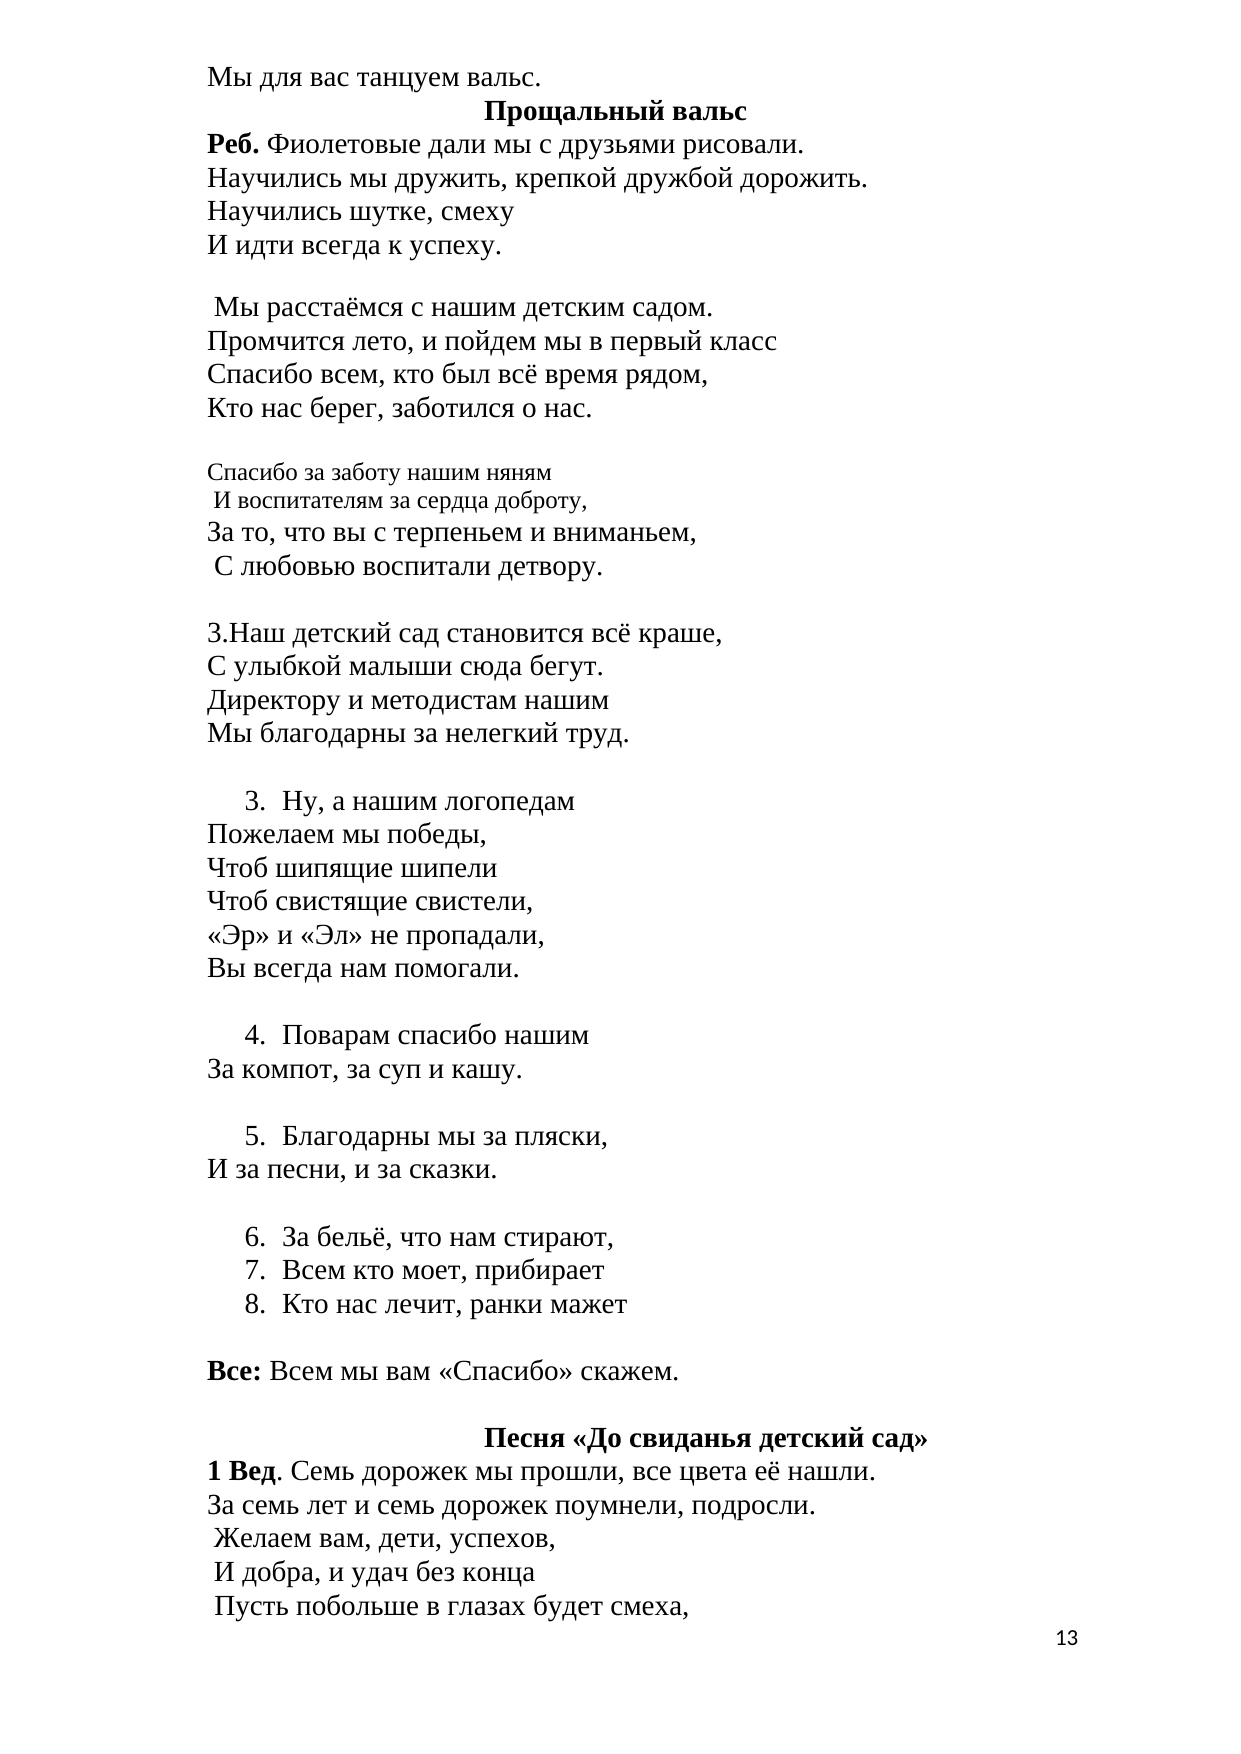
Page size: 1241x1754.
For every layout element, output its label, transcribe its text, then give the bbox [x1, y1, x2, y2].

list Кто нас лечит, ранки мажет [244, 1286, 1078, 1319]
text 3.Наш детский сад становится всё краше, [207, 615, 1078, 648]
text И воспитателям за сердца доброту, [207, 486, 1078, 514]
text Спасибо за заботу нашим няням [207, 457, 1078, 486]
list За бельё, что нам стирают, [244, 1219, 1078, 1252]
text Научились шутке, смеху [207, 193, 1078, 227]
text Чтоб шипящие шипели [207, 850, 1078, 883]
text Песня «До свиданья детский сад» [207, 1420, 1078, 1453]
list Ну, а нашим логопедам [244, 783, 1078, 816]
text Все: Всем мы вам «Спасибо» скажем. [207, 1353, 1078, 1386]
list Благодарны мы за пляски, [244, 1118, 1078, 1152]
text Чтоб свистящие свистели, [207, 883, 1078, 917]
text За компот, за суп и кашу. [207, 1051, 1078, 1084]
list Поварам спасибо нашим [244, 1017, 1078, 1051]
text Промчится лето, и пойдем мы в первый класс [207, 323, 1078, 356]
text Мы для вас танцуем вальс. [207, 59, 1078, 93]
list Мы расстаёмся с нашим детским садом. [177, 289, 1078, 323]
text Спасибо всем, кто был всё время рядом, [207, 356, 1078, 390]
list С любовью воспитали детвору. [192, 548, 1078, 581]
text Прощальный вальс [207, 93, 1078, 126]
text Кто нас берег, заботился о нас. [207, 390, 1078, 423]
text Вы всегда нам помогали. [207, 950, 1078, 984]
text И добра, и удач без конца [177, 1554, 1078, 1588]
text «Эр» и «Эл» не пропадали, [207, 917, 1078, 950]
list За то, что вы с терпеньем и вниманьем, [192, 514, 1078, 548]
text Научились мы дружить, крепкой дружбой дорожить. [207, 160, 1078, 193]
text Мы благодарны за нелегкий труд. [207, 716, 1078, 749]
text Реб. Фиолетовые дали мы с друзьями рисовали. [207, 126, 1078, 160]
text Директору и методистам нашим [207, 682, 1078, 716]
text 1 Вед. Семь дорожек мы прошли, все цвета её нашли. [207, 1453, 1078, 1487]
text Пожелаем мы победы, [207, 816, 1078, 850]
list Всем кто моет, прибирает [244, 1252, 1078, 1286]
text Пусть побольше в глазах будет смеха, [207, 1588, 1078, 1621]
text И идти всегда к успеху. [207, 227, 1078, 260]
text Желаем вам, дети, успехов, [177, 1521, 1078, 1554]
text С улыбкой малыши сюда бегут. [207, 648, 1078, 682]
text И за песни, и за сказки. [207, 1152, 1078, 1185]
text За семь лет и семь дорожек поумнели, подросли. [207, 1487, 1078, 1521]
